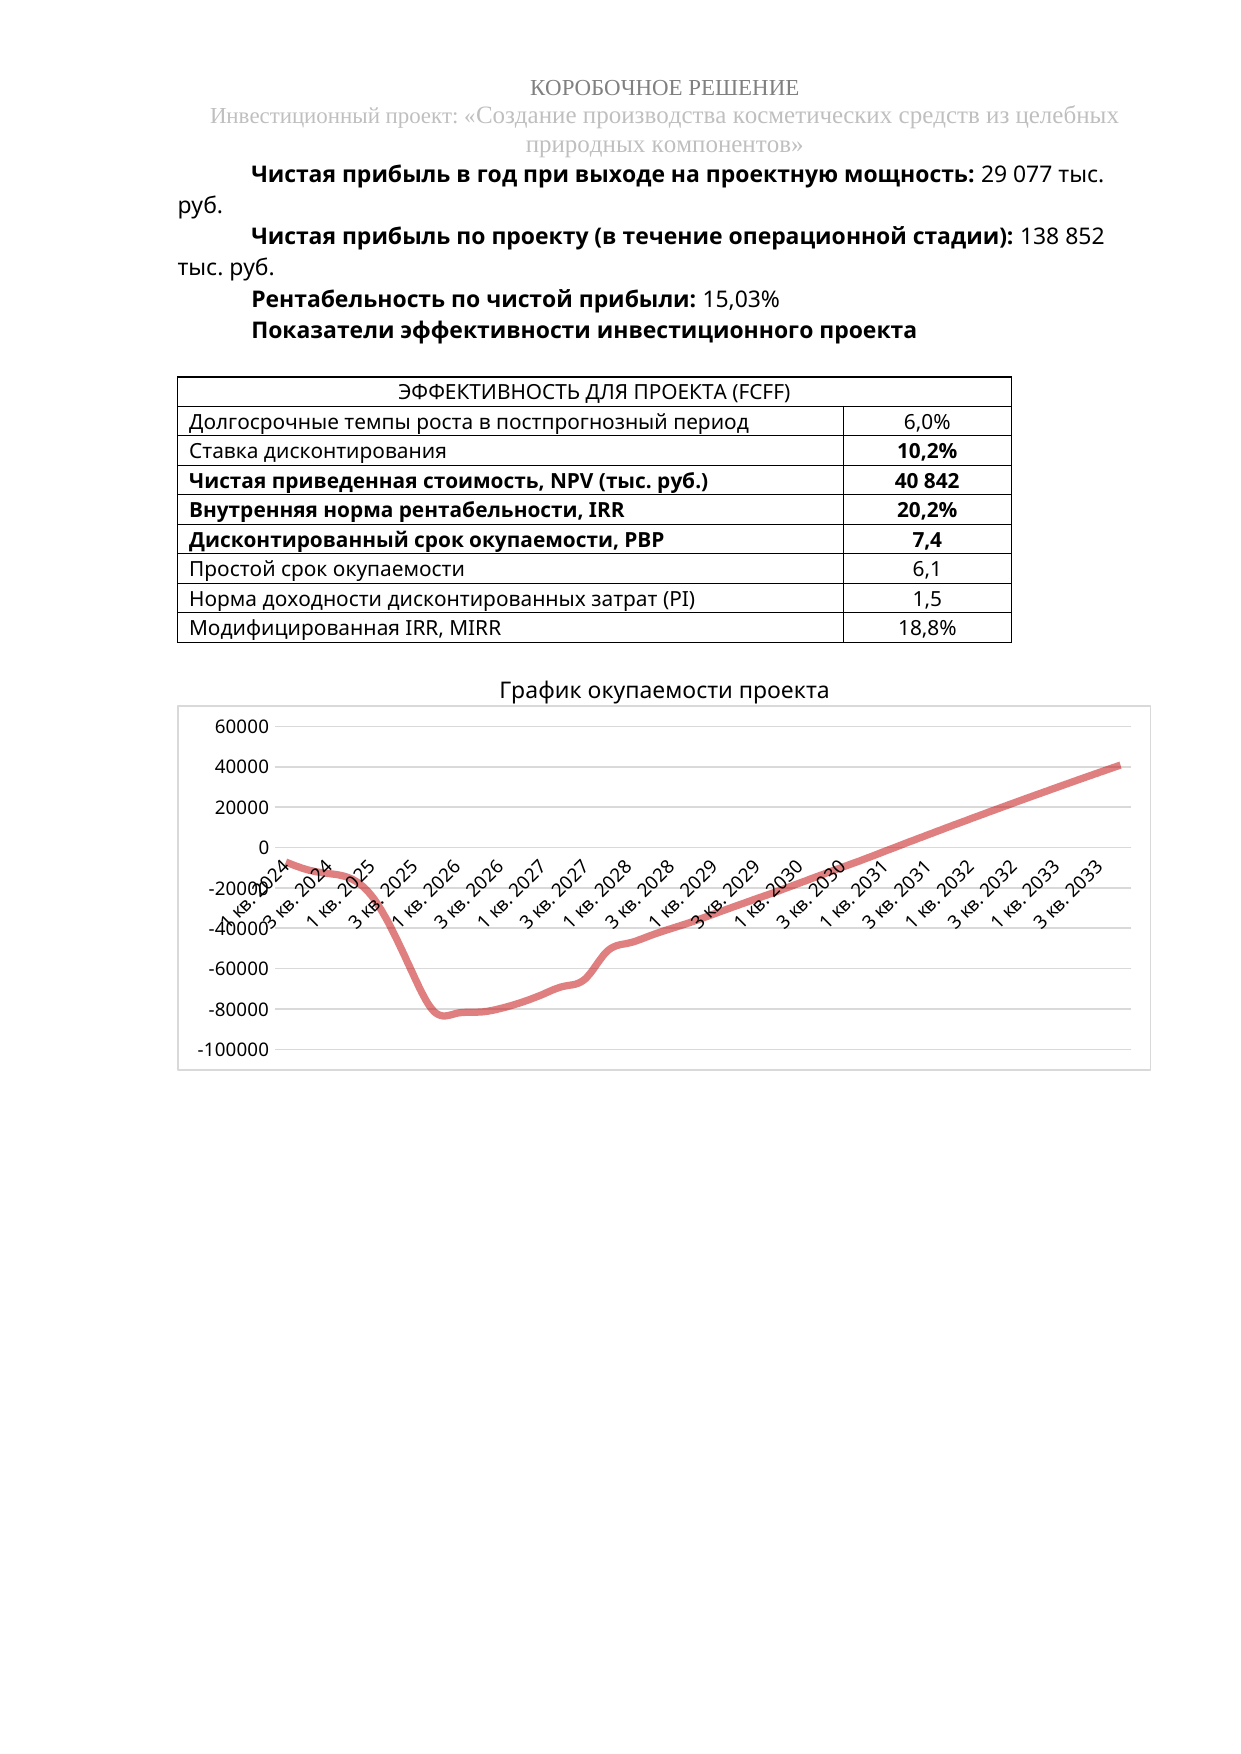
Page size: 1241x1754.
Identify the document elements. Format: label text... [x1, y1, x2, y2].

table_cell 40 842 [844, 466, 1011, 494]
table_cell Внутренняя норма рентабельности, IRR [178, 495, 843, 524]
table_cell 6,1 [844, 554, 1011, 583]
table_cell 20,2% [844, 495, 1011, 524]
table_cell 18,8% [844, 613, 1011, 642]
table_cell 1,5 [844, 584, 1011, 612]
table_cell Модифицированная IRR, MIRR [178, 613, 843, 642]
table_header ЭФФЕКТИВНОСТЬ ДЛЯ ПРОЕКТА (FCFF) [178, 378, 1011, 406]
table_cell 6,0% [844, 407, 1011, 435]
table_cell 10,2% [844, 436, 1011, 465]
table_cell 7,4 [844, 525, 1011, 553]
table_cell Простой срок окупаемости [178, 554, 843, 583]
text Чистая прибыль в год при выходе на проектную мощность: 29 077 тыс. руб. [177, 158, 1152, 220]
text График окупаемости проекта [177, 674, 1152, 705]
text Показатели эффективности инвестиционного проекта [177, 314, 1152, 345]
text Рентабельность по чистой прибыли: 15,03% [177, 283, 1152, 314]
table_cell Ставка дисконтирования [178, 436, 843, 465]
text Чистая прибыль по проекту (в течение операционной стадии): 138 852 тыс. руб. [177, 220, 1152, 283]
table_cell Дисконтированный срок окупаемости, PBP [178, 525, 843, 553]
table_cell Норма доходности дисконтированных затрат (PI) [178, 584, 843, 612]
table_cell Долгосрочные темпы роста в постпрогнозный период [178, 407, 843, 435]
table_cell Чистая приведенная стоимость, NPV (тыс. руб.) [178, 466, 843, 494]
